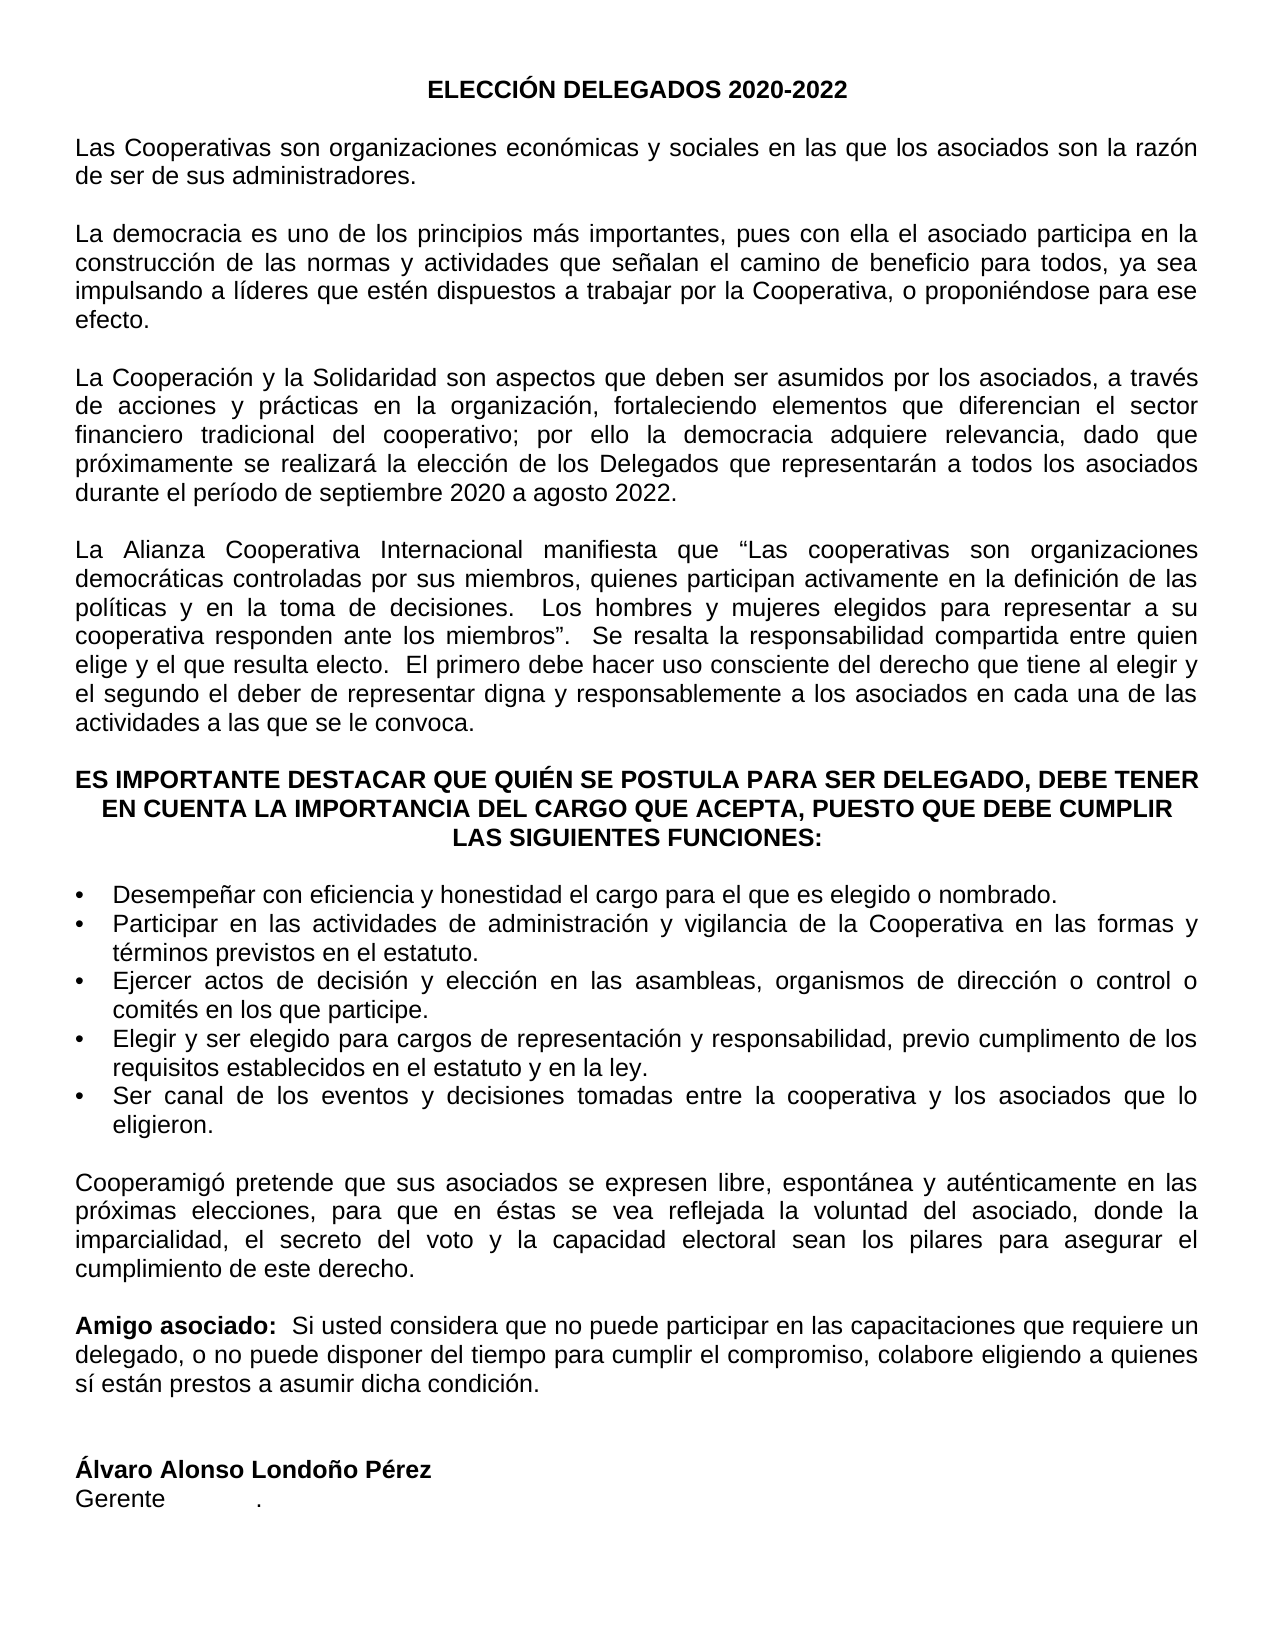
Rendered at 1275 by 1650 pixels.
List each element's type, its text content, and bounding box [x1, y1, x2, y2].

list Desempeñar con eficiencia y honestidad el cargo para el que es elegido o nombrado. [75, 880, 1200, 909]
text La Alianza Cooperativa Internacional manifiesta que “Las cooperativas son organizaciones democráticas controladas por sus miembros, quienes participan activamente en la definición de las políticas y en la toma de decisiones. Los hombres y mujeres elegidos para representar a su cooperativa responden ante los miembros”. Se resalta la responsabilidad compartida entre quien elige y el que resulta electo. El primero debe hacer uso consciente del derecho que tiene al elegir y el segundo el deber de representar digna y responsablemente a los asociados en cada una de las actividades a las que se le convoca. [75, 535, 1200, 736]
text Cooperamigó pretende que sus asociados se expresen libre, espontánea y auténticamente en las próximas elecciones, para que en éstas se vea reflejada la voluntad del asociado, donde la imparcialidad, el secreto del voto y la capacidad electoral sean los pilares para asegurar el cumplimiento de este derecho. [75, 1167, 1200, 1282]
text ELECCIÓN DELEGADOS 2020-2022 [75, 75, 1200, 104]
text Amigo asociado: Si usted considera que no puede participar en las capacitaciones que requiere un delegado, o no puede disponer del tiempo para cumplir el compromiso, colabore eligiendo a quienes sí están prestos a asumir dicha condición. [75, 1311, 1200, 1397]
text Las Cooperativas son organizaciones económicas y sociales en las que los asociados son la razón de ser de sus administradores. [75, 132, 1200, 190]
list Ejercer actos de decisión y elección en las asambleas, organismos de dirección o control o comités en los que participe. [75, 966, 1200, 1024]
text Álvaro Alonso Londoño Pérez [75, 1455, 1200, 1484]
list Ser canal de los eventos y decisiones tomadas entre la cooperativa y los asociados que lo eligieron. [75, 1081, 1200, 1139]
text ES IMPORTANTE DESTACAR QUE QUIÉN SE POSTULA PARA SER DELEGADO, DEBE TENER EN CUENTA LA IMPORTANCIA DEL CARGO QUE ACEPTA, PUESTO QUE DEBE CUMPLIR LAS SIGUIENTES FUNCIONES: [75, 765, 1200, 851]
text Gerente . [75, 1484, 1200, 1512]
list Participar en las actividades de administración y vigilancia de la Cooperativa en las formas y términos previstos en el estatuto. [75, 909, 1200, 966]
text La Cooperación y la Solidaridad son aspectos que deben ser asumidos por los asociados, a través de acciones y prácticas en la organización, fortaleciendo elementos que diferencian el sector financiero tradicional del cooperativo; por ello la democracia adquiere relevancia, dado que próximamente se realizará la elección de los Delegados que representarán a todos los asociados durante el período de septiembre 2020 a agosto 2022. [75, 362, 1200, 506]
text La democracia es uno de los principios más importantes, pues con ella el asociado participa en la construcción de las normas y actividades que señalan el camino de beneficio para todos, ya sea impulsando a líderes que estén dispuestos a trabajar por la Cooperativa, o proponiéndose para ese efecto. [75, 219, 1200, 334]
list Elegir y ser elegido para cargos de representación y responsabilidad, previo cumplimento de los requisitos establecidos en el estatuto y en la ley. [75, 1024, 1200, 1081]
